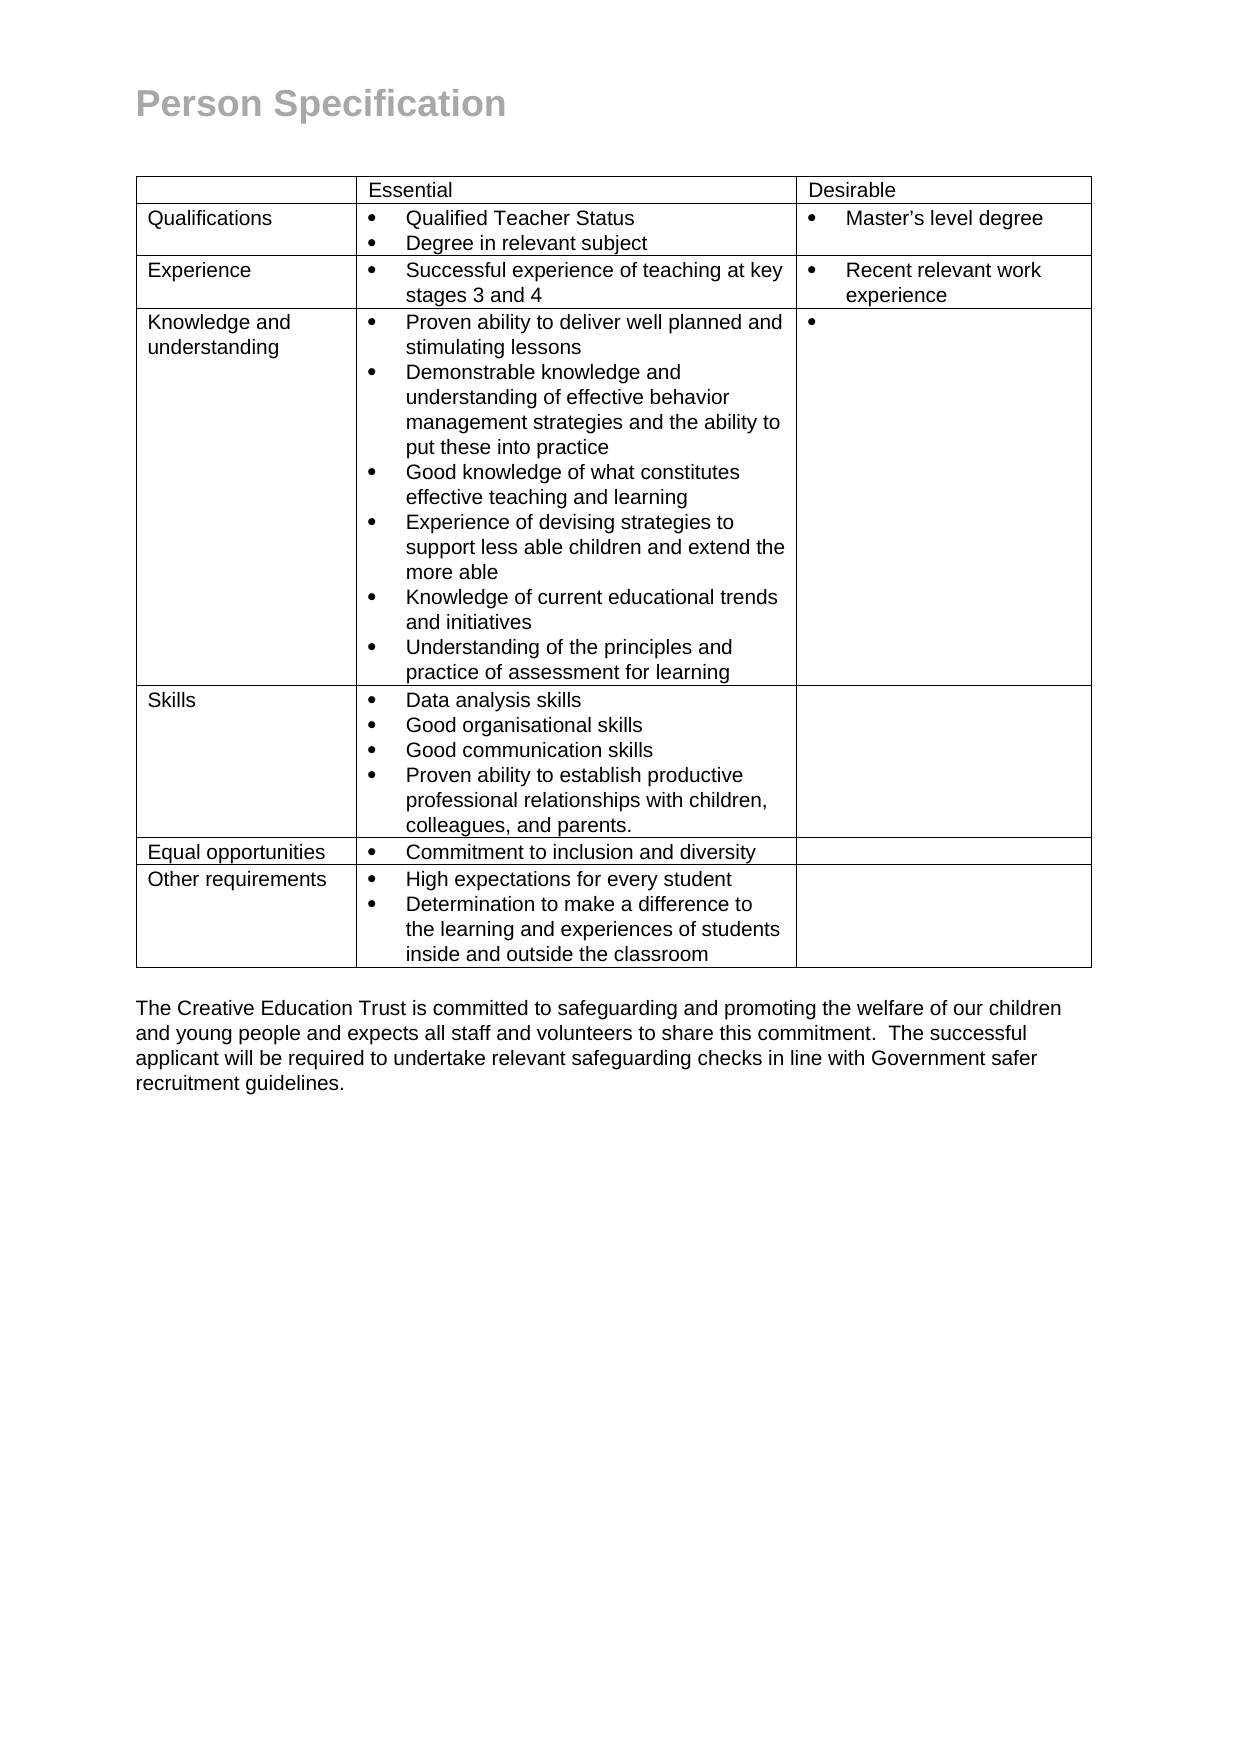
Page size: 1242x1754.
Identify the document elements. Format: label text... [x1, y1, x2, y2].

table_header Essential [357, 177, 796, 203]
table_cell Experience [137, 256, 356, 307]
table_cell Master’s level degree [797, 204, 1091, 255]
table_cell Qualified Teacher Status Degree in relevant subject [357, 204, 796, 255]
table_cell Equal opportunities [137, 838, 356, 864]
table_cell Data analysis skills Good organisational skills Good communication skills Proven ability to establish productive professional relationships with children, colleagues, and parents. [357, 686, 796, 837]
table_cell Other requirements [137, 865, 356, 967]
table_cell Proven ability to deliver well planned and stimulating lessons Demonstrable knowledge and understanding of effective behavior management strategies and the ability to put these into practice Good knowledge of what constitutes effective teaching and learning Experience of devising strategies to support less able children and extend the more able Knowledge of current educational trends and initiatives Understanding of the principles and practice of assessment for learning [357, 309, 796, 685]
table_cell [797, 309, 1091, 685]
table_header [137, 177, 356, 203]
table_cell Qualifications [137, 204, 356, 255]
text The Creative Education Trust is committed to safeguarding and promoting the welfare of our children and young people and expects all staff and volunteers to share this commitment. The successful applicant will be required to undertake relevant safeguarding checks in line with Government safer recruitment guidelines. [135, 995, 1092, 1095]
table_cell Skills [137, 686, 356, 837]
table_cell [797, 838, 1091, 864]
table_cell High expectations for every student Determination to make a difference to the learning and experiences of students inside and outside the classroom [357, 865, 796, 967]
table_cell Knowledge and understanding [137, 309, 356, 685]
table_cell Commitment to inclusion and diversity [357, 838, 796, 864]
text Person Specification [135, 81, 1092, 124]
table_cell Recent relevant work experience [797, 256, 1091, 307]
table_header Desirable [797, 177, 1091, 203]
table_cell Successful experience of teaching at key stages 3 and 4 [357, 256, 796, 307]
table_cell [797, 686, 1091, 837]
table_cell [797, 865, 1091, 967]
